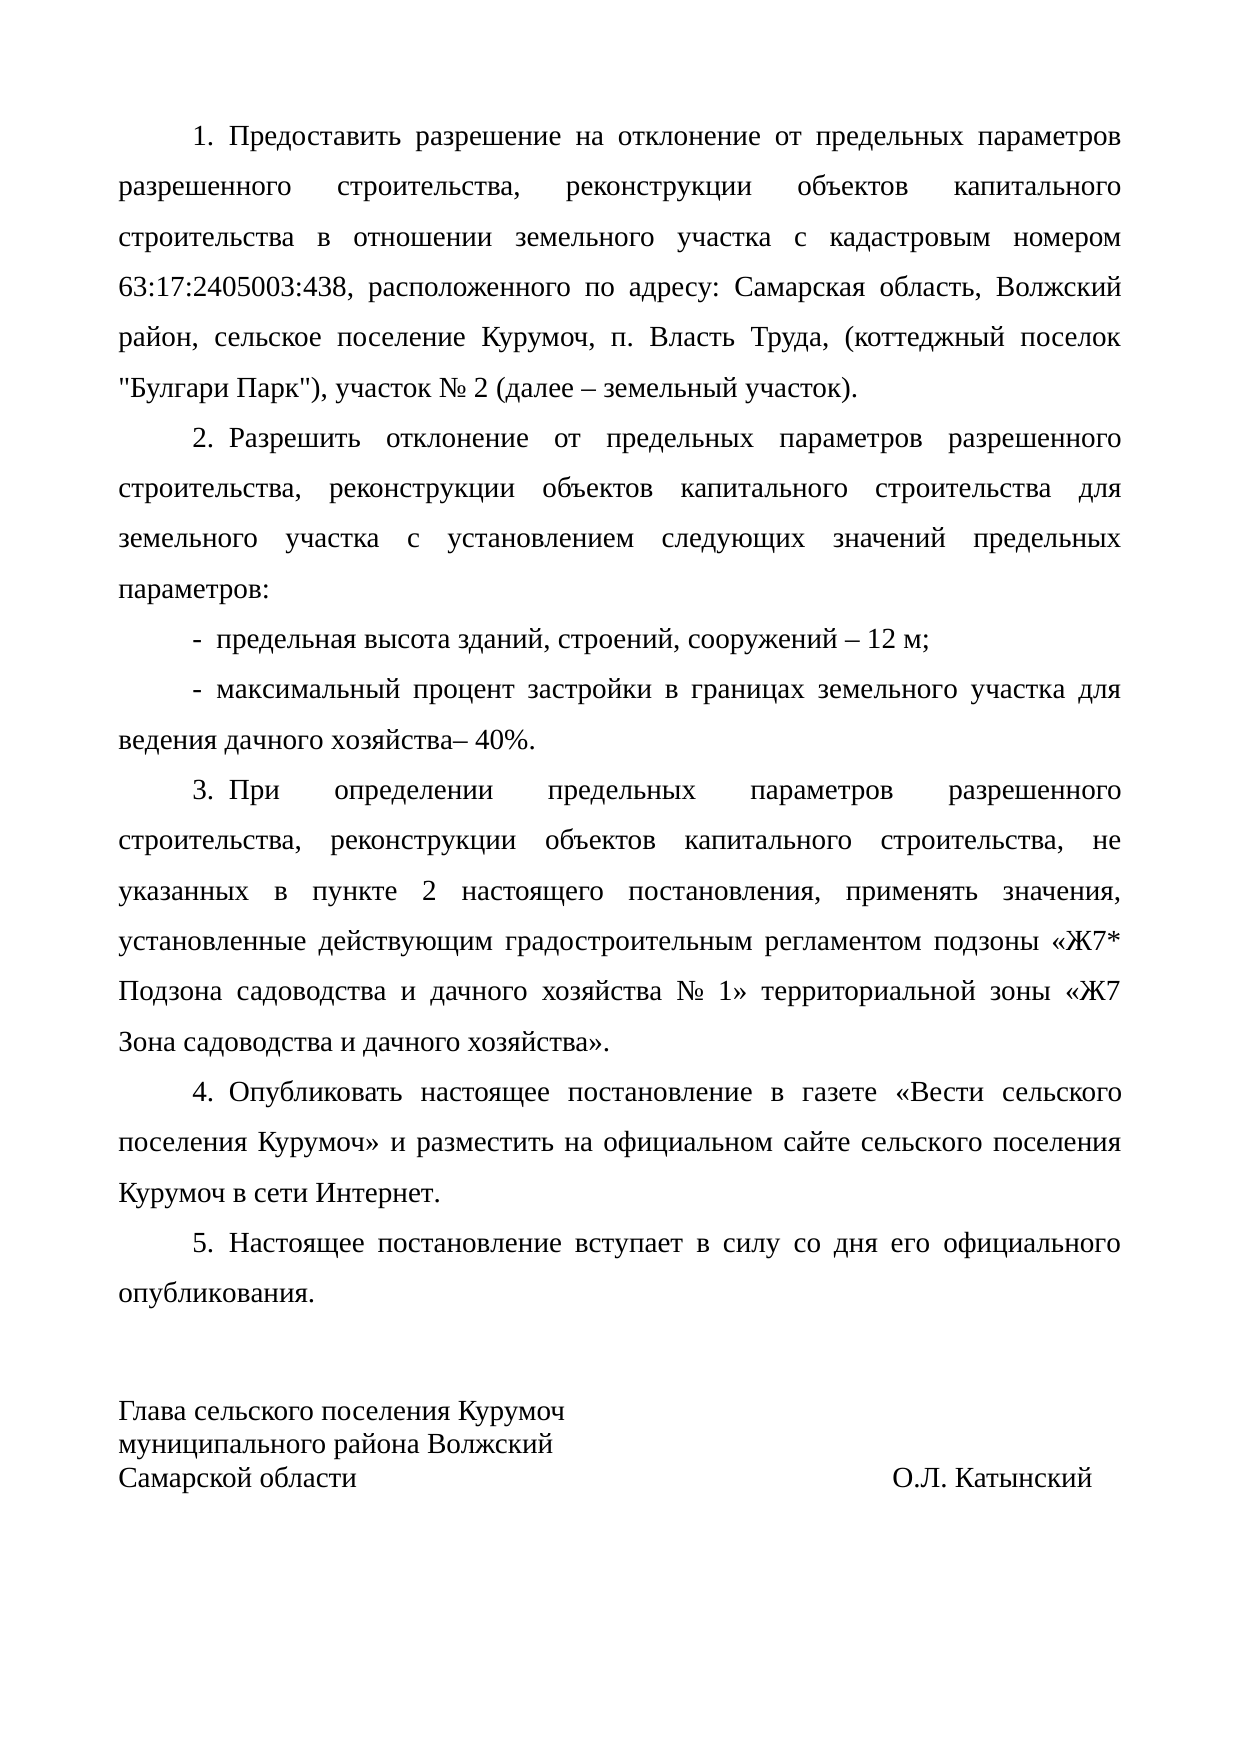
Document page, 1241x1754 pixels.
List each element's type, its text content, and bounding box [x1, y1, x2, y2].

text - предельная высота зданий, строений, сооружений – 12 м; [118, 621, 1122, 655]
text 5. Настоящее постановление вступает в силу со дня его официального опубликования. [118, 1225, 1122, 1309]
text - максимальный процент застройки в границах земельного участка для ведения дачного хозяйства– 40%. [118, 672, 1122, 755]
text Самарской области О.Л. Катынский [118, 1460, 1122, 1493]
text Глава сельского поселения Курумоч [118, 1393, 1122, 1426]
text муниципального района Волжский [118, 1426, 1122, 1460]
text 1. Предоставить разрешение на отклонение от предельных параметров разрешенного строительства, реконструкции объектов капитального строительства в отношении земельного участка с кадастровым номером 63:17:2405003:438, расположенного по адресу: Самарская область, Волжский район, сельское поселение Курумоч, п. Власть Труда, (коттеджный поселок "Булгари Парк"), участок № 2 (далее – земельный участок). [118, 118, 1122, 403]
text 3. При определении предельных параметров разрешенного строительства, реконструкции объектов капитального строительства, не указанных в пункте 2 настоящего постановления, применять значения, установленные действующим градостроительным регламентом подзоны «Ж7* Подзона садоводства и дачного хозяйства № 1» территориальной зоны «Ж7 Зона садоводства и дачного хозяйства». [118, 772, 1122, 1057]
text 2. Разрешить отклонение от предельных параметров разрешенного строительства, реконструкции объектов капитального строительства для земельного участка с установлением следующих значений предельных параметров: [118, 420, 1122, 604]
text 4. Опубликовать настоящее постановление в газете «Вести сельского поселения Курумоч» и разместить на официальном сайте сельского поселения Курумоч в сети Интернет. [118, 1074, 1122, 1208]
